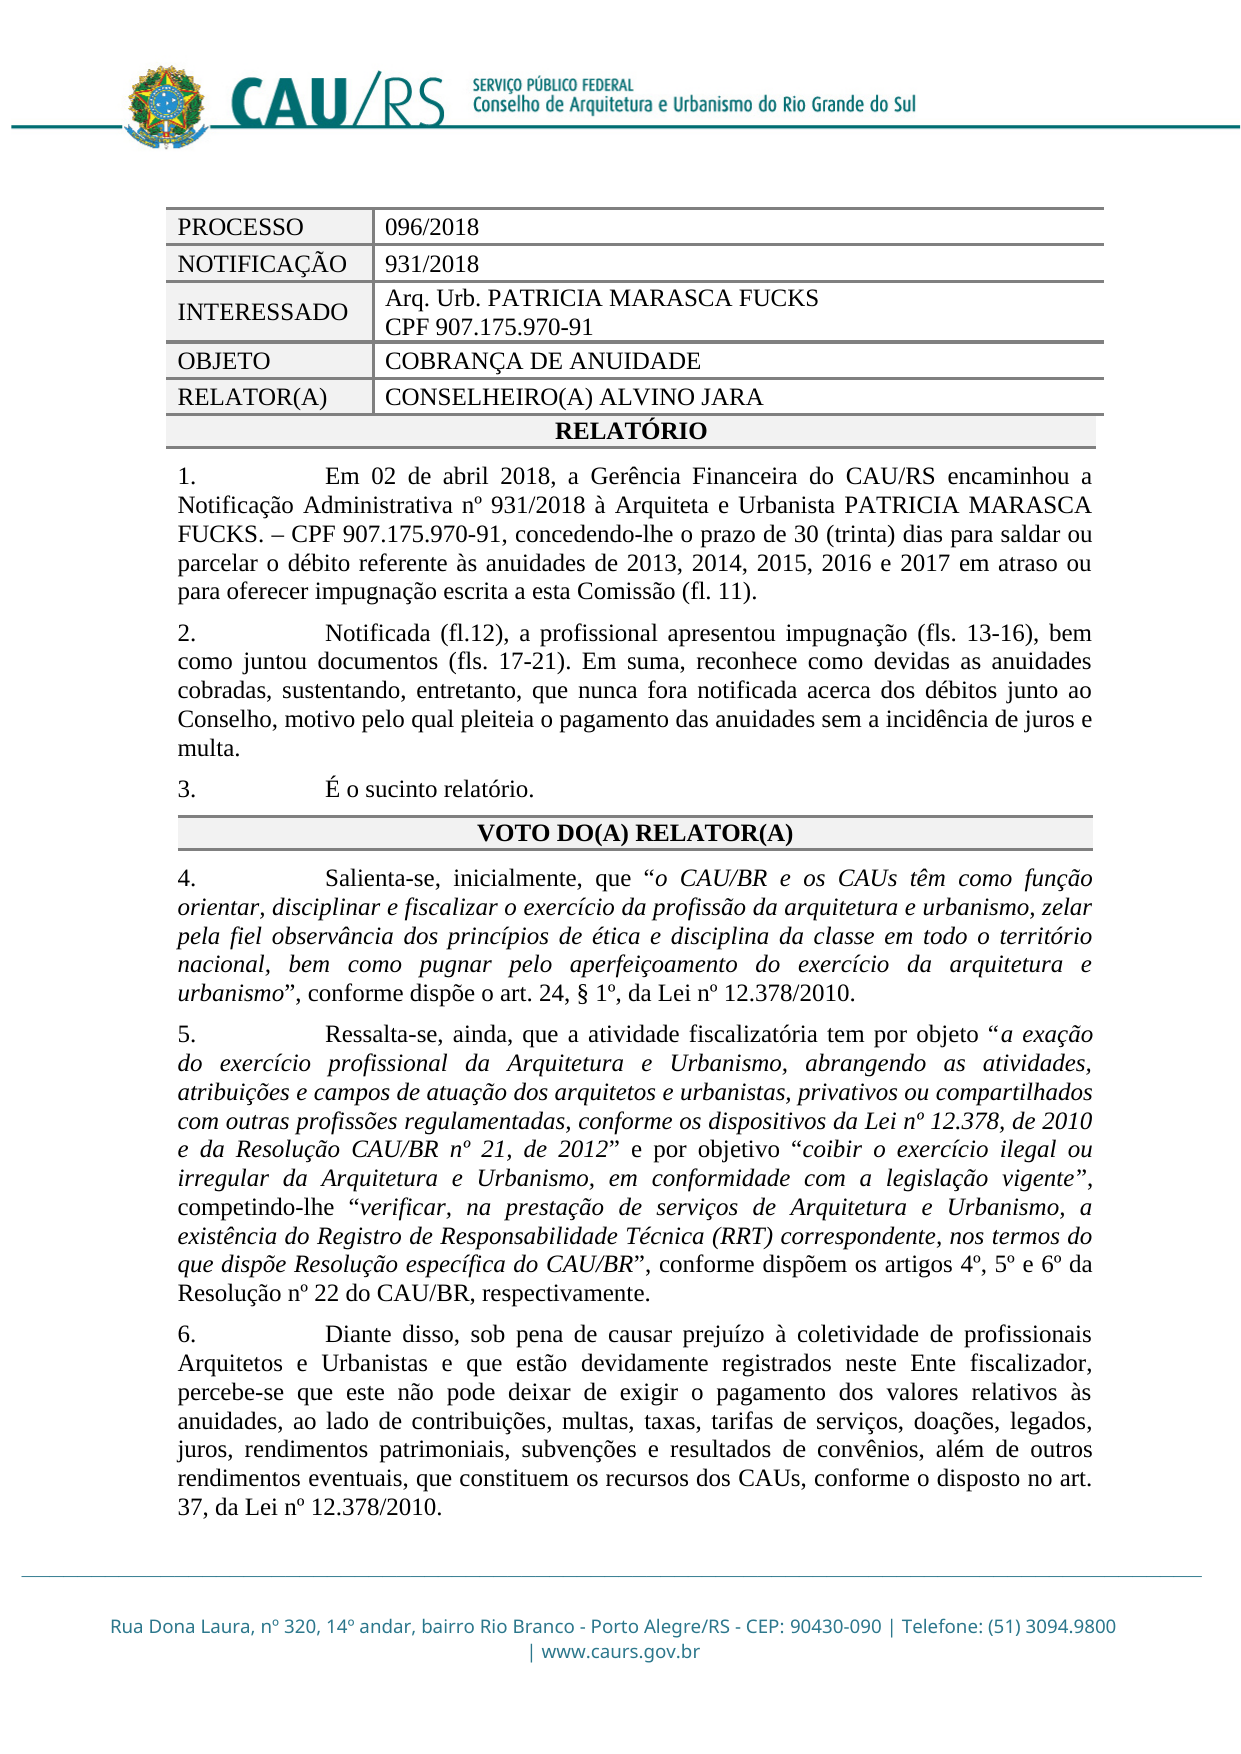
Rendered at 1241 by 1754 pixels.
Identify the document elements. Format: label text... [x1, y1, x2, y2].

table_cell CONSELHEIRO(A) ALVINO JARA [375, 380, 1104, 413]
table_header PROCESSO [166, 210, 372, 243]
table_header VOTO DO(A) RELATOR(A) [178, 818, 1093, 848]
list Diante disso, sob pena de causar prejuízo à coletividade de profissionais Arquitetos e Urbanistas e que estão devidamente registrados neste Ente fiscalizador, percebe-se que este não pode deixar de exigir o pagamento dos valores relativos às anuidades, ao lado de contribuições, multas, taxas, tarifas de serviços, doações, legados, juros, rendimentos patrimoniais, subvenções e resultados de convênios, além de outros rendimentos eventuais, que constituem os recursos dos CAUs, conforme o disposto no art. 37, da Lei nº 12.378/2010. [177, 1319, 1093, 1521]
picture [11, 0, 1241, 160]
list Salienta-se, inicialmente, que “o CAU/BR e os CAUs têm como função orientar, disciplinar e fiscalizar o exercício da profissão da arquitetura e urbanismo, zelar pela fiel observância dos princípios de ética e disciplina da classe em todo o território nacional, bem como pugnar pelo aperfeiçoamento do exercício da arquitetura e urbanismo”, conforme dispõe o art. 24, § 1º, da Lei nº 12.378/2010. [177, 863, 1093, 1007]
table_cell 931/2018 [375, 246, 1104, 280]
table_cell Arq. Urb. PATRICIA MARASCA FUCKS CPF 907.175.970-91 [375, 283, 1104, 340]
table_cell INTERESSADO [166, 283, 372, 340]
list Em 02 de abril 2018, a Gerência Financeira do CAU/RS encaminhou a Notificação Administrativa nº 931/2018 à Arquiteta e Urbanista PATRICIA MARASCA FUCKS. – CPF 907.175.970-91, concedendo-lhe o prazo de 30 (trinta) dias para saldar ou parcelar o débito referente às anuidades de 2013, 2014, 2015, 2016 e 2017 em atraso ou para oferecer impugnação escrita a esta Comissão (fl. 11). [177, 461, 1093, 605]
list Notificada (fl.12), a profissional apresentou impugnação (fls. 13-16), bem como juntou documentos (fls. 17-21). Em suma, reconhece como devidas as anuidades cobradas, sustentando, entretanto, que nunca fora notificada acerca dos débitos junto ao Conselho, motivo pelo qual pleiteia o pagamento das anuidades sem a incidência de juros e multa. [177, 618, 1093, 761]
list É o sucinto relatório. [177, 774, 1093, 803]
table_header 096/2018 [375, 210, 1104, 243]
table_cell RELATÓRIO [166, 416, 1096, 446]
table_cell OBJETO [166, 344, 372, 377]
table_cell RELATOR(A) [166, 380, 372, 413]
list Ressalta-se, ainda, que a atividade fiscalizatória tem por objeto “a exação do exercício profissional da Arquitetura e Urbanismo, abrangendo as atividades, atribuições e campos de atuação dos arquitetos e urbanistas, privativos ou compartilhados com outras profissões regulamentadas, conforme os dispositivos da Lei nº 12.378, de 2010 e da Resolução CAU/BR nº 21, de 2012” e por objetivo “coibir o exercício ilegal ou irregular da Arquitetura e Urbanismo, em conformidade com a legislação vigente”, competindo-lhe “verificar, na prestação de serviços de Arquitetura e Urbanismo, a existência do Registro de Responsabilidade Técnica (RRT) correspondente, nos termos do que dispõe Resolução específica do CAU/BR”, conforme dispõem os artigos 4º, 5º e 6º da Resolução nº 22 do CAU/BR, respectivamente. [177, 1019, 1093, 1307]
table_cell NOTIFICAÇÃO [166, 246, 372, 280]
table_cell COBRANÇA DE ANUIDADE [375, 344, 1104, 377]
